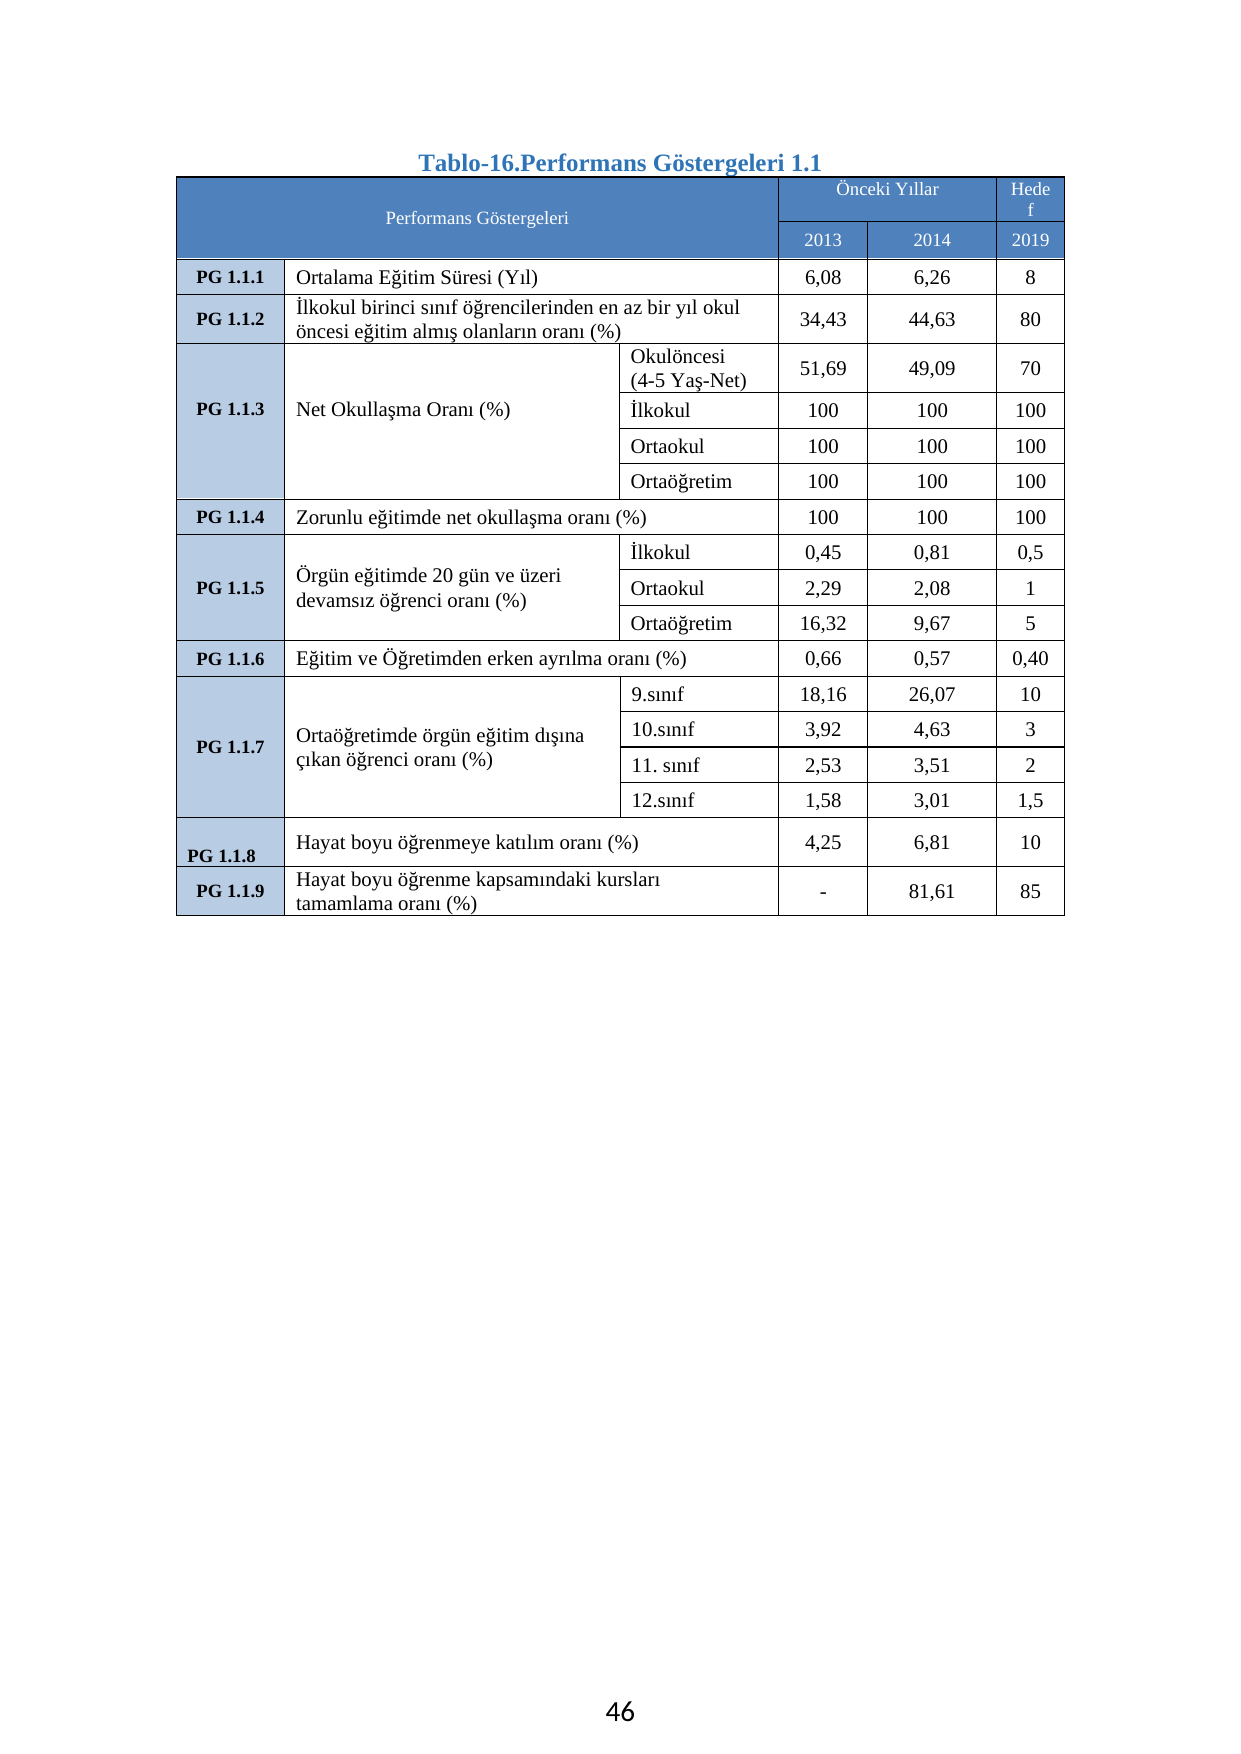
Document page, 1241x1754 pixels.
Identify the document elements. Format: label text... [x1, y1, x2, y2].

table_cell 2019 [997, 222, 1064, 258]
table_cell - [779, 867, 867, 915]
table_cell 100 [868, 464, 996, 498]
table_cell 70 [997, 344, 1064, 392]
table_cell 2,53 [779, 748, 867, 782]
table_cell Ortaokul [620, 570, 778, 605]
table_cell 3,51 [868, 748, 996, 782]
table_cell PG 1.1.5 [177, 535, 284, 640]
table_cell 100 [779, 464, 867, 498]
table_cell İlkokul birinci sınıf öğrencilerinden en az bir yıl okul öncesi eğitim almış olanların oranı (%) [285, 295, 778, 343]
table_cell PG 1.1.1 [177, 260, 284, 294]
table_cell 81,61 [868, 867, 996, 915]
table_cell 18,16 [779, 677, 867, 711]
table_cell 100 [779, 500, 867, 534]
table_cell 2013 [779, 222, 867, 258]
table_cell 11. sınıf [621, 748, 778, 782]
table_cell 26,07 [868, 677, 996, 711]
table_cell PG 1.1.2 [177, 295, 284, 343]
table_cell 100 [779, 429, 867, 463]
table_cell PG 1.1.6 [177, 641, 284, 676]
table_cell 10 [997, 818, 1064, 866]
table_cell 100 [868, 393, 996, 428]
table_cell 34,43 [779, 295, 867, 343]
table_cell Ortaöğretim [620, 606, 778, 640]
table_cell Zorunlu eğitimde net okullaşma oranı (%) [285, 500, 778, 534]
table_cell 1,5 [997, 783, 1064, 817]
table_cell 100 [997, 393, 1064, 428]
table_cell 3 [997, 712, 1064, 746]
table_cell Hayat boyu öğrenmeye katılım oranı (%) [285, 818, 778, 866]
table_cell 12.sınıf [621, 783, 778, 817]
table_header Hedef [997, 178, 1064, 221]
table_cell 0,66 [779, 641, 867, 676]
table_cell 16,32 [779, 606, 867, 640]
table_cell 1,58 [779, 783, 867, 817]
table_cell 0,40 [997, 641, 1064, 676]
table_cell 0,45 [779, 535, 867, 569]
table_cell PG 1.1.8 [177, 818, 284, 866]
table_cell 100 [997, 429, 1064, 463]
table_cell 0,57 [868, 641, 996, 676]
table_header Performans Göstergeleri [177, 178, 778, 258]
table_cell 2,29 [779, 570, 867, 605]
text Tablo-16.Performans Göstergeleri 1.1 [148, 148, 1092, 176]
table_cell 10.sınıf [621, 712, 778, 746]
table_cell 5 [997, 606, 1064, 640]
table_cell PG 1.1.3 [177, 344, 284, 498]
table_cell Örgün eğitimde 20 gün ve üzeri devamsız öğrenci oranı (%) [285, 535, 619, 640]
table_cell Ortalama Eğitim Süresi (Yıl) [285, 260, 778, 294]
table_cell 51,69 [779, 344, 867, 392]
table_cell 3,92 [779, 712, 867, 746]
table_cell 100 [868, 500, 996, 534]
table_cell 4,63 [868, 712, 996, 746]
table_cell 1 [997, 570, 1064, 605]
table_cell 85 [997, 867, 1064, 915]
table_cell 100 [997, 500, 1064, 534]
table_cell Okulöncesi (4-5 Yaş-Net) [620, 344, 778, 392]
table_cell 0,5 [997, 535, 1064, 569]
table_cell 49,09 [868, 344, 996, 392]
table_cell 44,63 [868, 295, 996, 343]
table_cell 0,81 [868, 535, 996, 569]
table_cell Ortaöğretim [620, 464, 778, 498]
table_cell 9.sınıf [621, 677, 778, 711]
table_cell Ortaokul [620, 429, 778, 463]
table_cell 6,81 [868, 818, 996, 866]
table_cell PG 1.1.9 [177, 867, 284, 915]
table_cell 6,26 [868, 260, 996, 294]
table_cell PG 1.1.4 [177, 500, 284, 534]
table_cell Net Okullaşma Oranı (%) [285, 344, 619, 498]
table_cell Hayat boyu öğrenme kapsamındaki kursları tamamlama oranı (%) [285, 867, 778, 915]
table_cell 2 [997, 748, 1064, 782]
table_cell 10 [997, 677, 1064, 711]
table_cell 4,25 [779, 818, 867, 866]
table_cell 9,67 [868, 606, 996, 640]
table_cell 100 [779, 393, 867, 428]
table_cell 6,08 [779, 260, 867, 294]
table_cell Eğitim ve Öğretimden erken ayrılma oranı (%) [285, 641, 778, 676]
table_cell 100 [868, 429, 996, 463]
table_cell 8 [997, 260, 1064, 294]
table_cell PG 1.1.7 [177, 677, 284, 817]
table_cell 2,08 [868, 570, 996, 605]
table_cell Ortaöğretimde örgün eğitim dışına çıkan öğrenci oranı (%) [285, 677, 620, 817]
table_cell 100 [997, 464, 1064, 498]
table_cell 80 [997, 295, 1064, 343]
table_cell İlkokul [620, 393, 778, 428]
table_cell 2014 [868, 222, 996, 258]
table_header Önceki Yıllar [779, 178, 996, 221]
table_cell 3,01 [868, 783, 996, 817]
table_cell İlkokul [620, 535, 778, 569]
